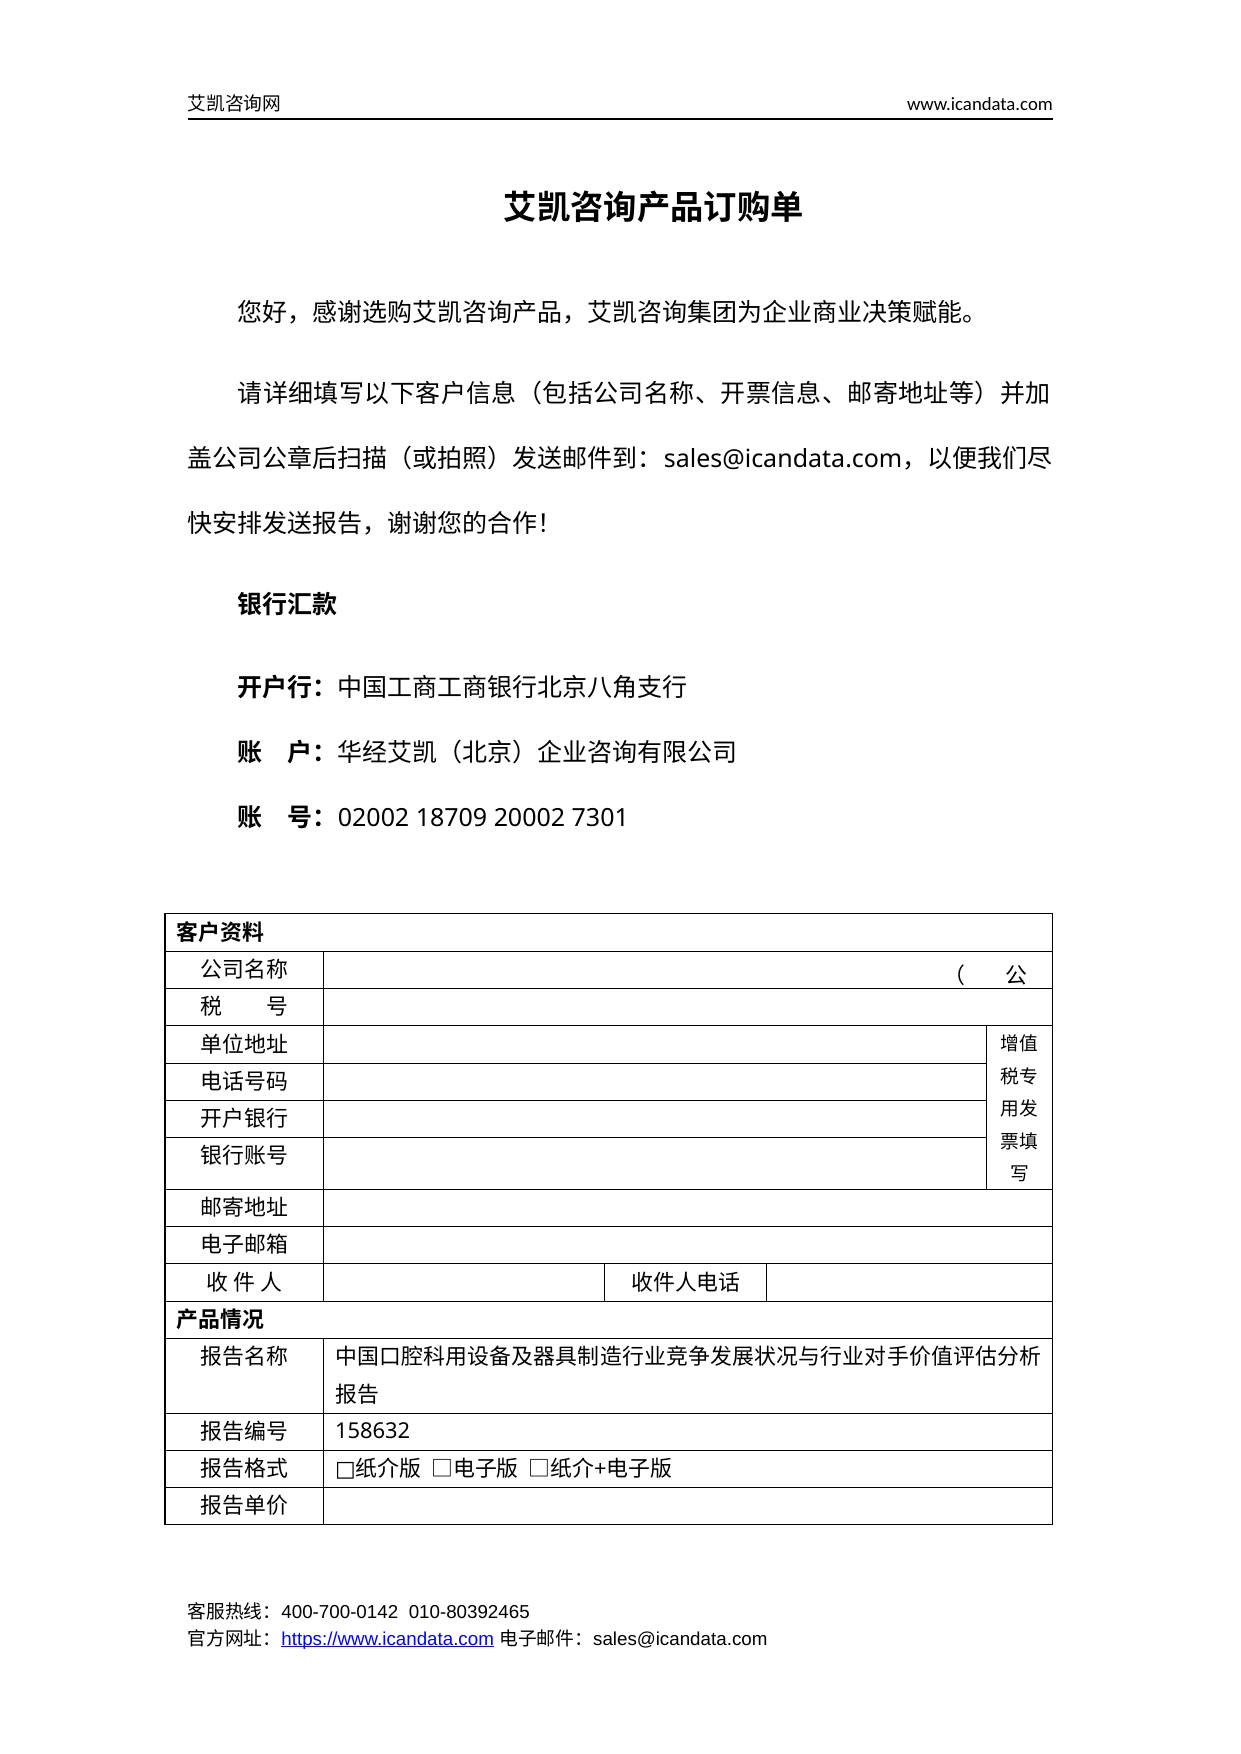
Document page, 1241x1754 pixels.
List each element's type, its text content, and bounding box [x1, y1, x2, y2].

table_cell [324, 1190, 1052, 1226]
text 银行汇款 [187, 570, 1053, 635]
table_cell 中国口腔科用设备及器具制造行业竞争发展状况与行业对手价值评估分析报告 [324, 1339, 1052, 1412]
table_cell 电子邮箱 [166, 1227, 323, 1263]
table_cell [324, 1264, 604, 1301]
table_cell [324, 1101, 986, 1137]
table_cell [324, 952, 1052, 988]
table_cell 158632 [324, 1414, 1052, 1450]
table_cell □纸介版 □电子版 □纸介+电子版 [324, 1451, 1052, 1487]
table_cell 产品情况 [166, 1302, 1052, 1338]
text 账 号：02002 18709 20002 7301 [187, 783, 1053, 848]
table_cell 报告格式 [166, 1451, 323, 1487]
table_cell 银行账号 [166, 1138, 323, 1189]
text 请详细填写以下客户信息（包括公司名称、开票信息、邮寄地址等）并加盖公司公章后扫描（或拍照）发送邮件到：sales@icandata.com，以便我们尽快安排发送报告，谢谢您的合作！ [187, 359, 1053, 554]
table_cell 报告编号 [166, 1414, 323, 1450]
table_cell [324, 1026, 986, 1062]
table_cell 收 件 人 [166, 1264, 323, 1301]
table_cell 开户银行 [166, 1101, 323, 1137]
table_cell [324, 1488, 1052, 1524]
table_cell 报告名称 [166, 1339, 323, 1412]
table_cell 公司名称 [166, 952, 323, 988]
table_cell 税 号 [166, 989, 323, 1025]
text 开户行：中国工商工商银行北京八角支行 [187, 653, 1053, 718]
text 账 户：华经艾凯（北京）企业咨询有限公司 [187, 718, 1053, 783]
table_cell 电话号码 [166, 1064, 323, 1100]
text 艾凯咨询产品订购单 [187, 172, 1053, 237]
table_cell [324, 1138, 986, 1189]
table_cell [767, 1264, 1052, 1301]
table_cell 邮寄地址 [166, 1190, 323, 1226]
table_cell 报告单价 [166, 1488, 323, 1524]
table_cell [324, 1064, 986, 1100]
table_cell [324, 1227, 1052, 1263]
table_cell 增值税专用发票填写 [987, 1026, 1052, 1189]
table_cell [324, 989, 1052, 1025]
table_cell 单位地址 [166, 1026, 323, 1062]
table_header 客户资料 [166, 914, 1052, 951]
table_cell 收件人电话 [605, 1264, 766, 1301]
text 您好，感谢选购艾凯咨询产品，艾凯咨询集团为企业商业决策赋能。 [187, 278, 1053, 343]
